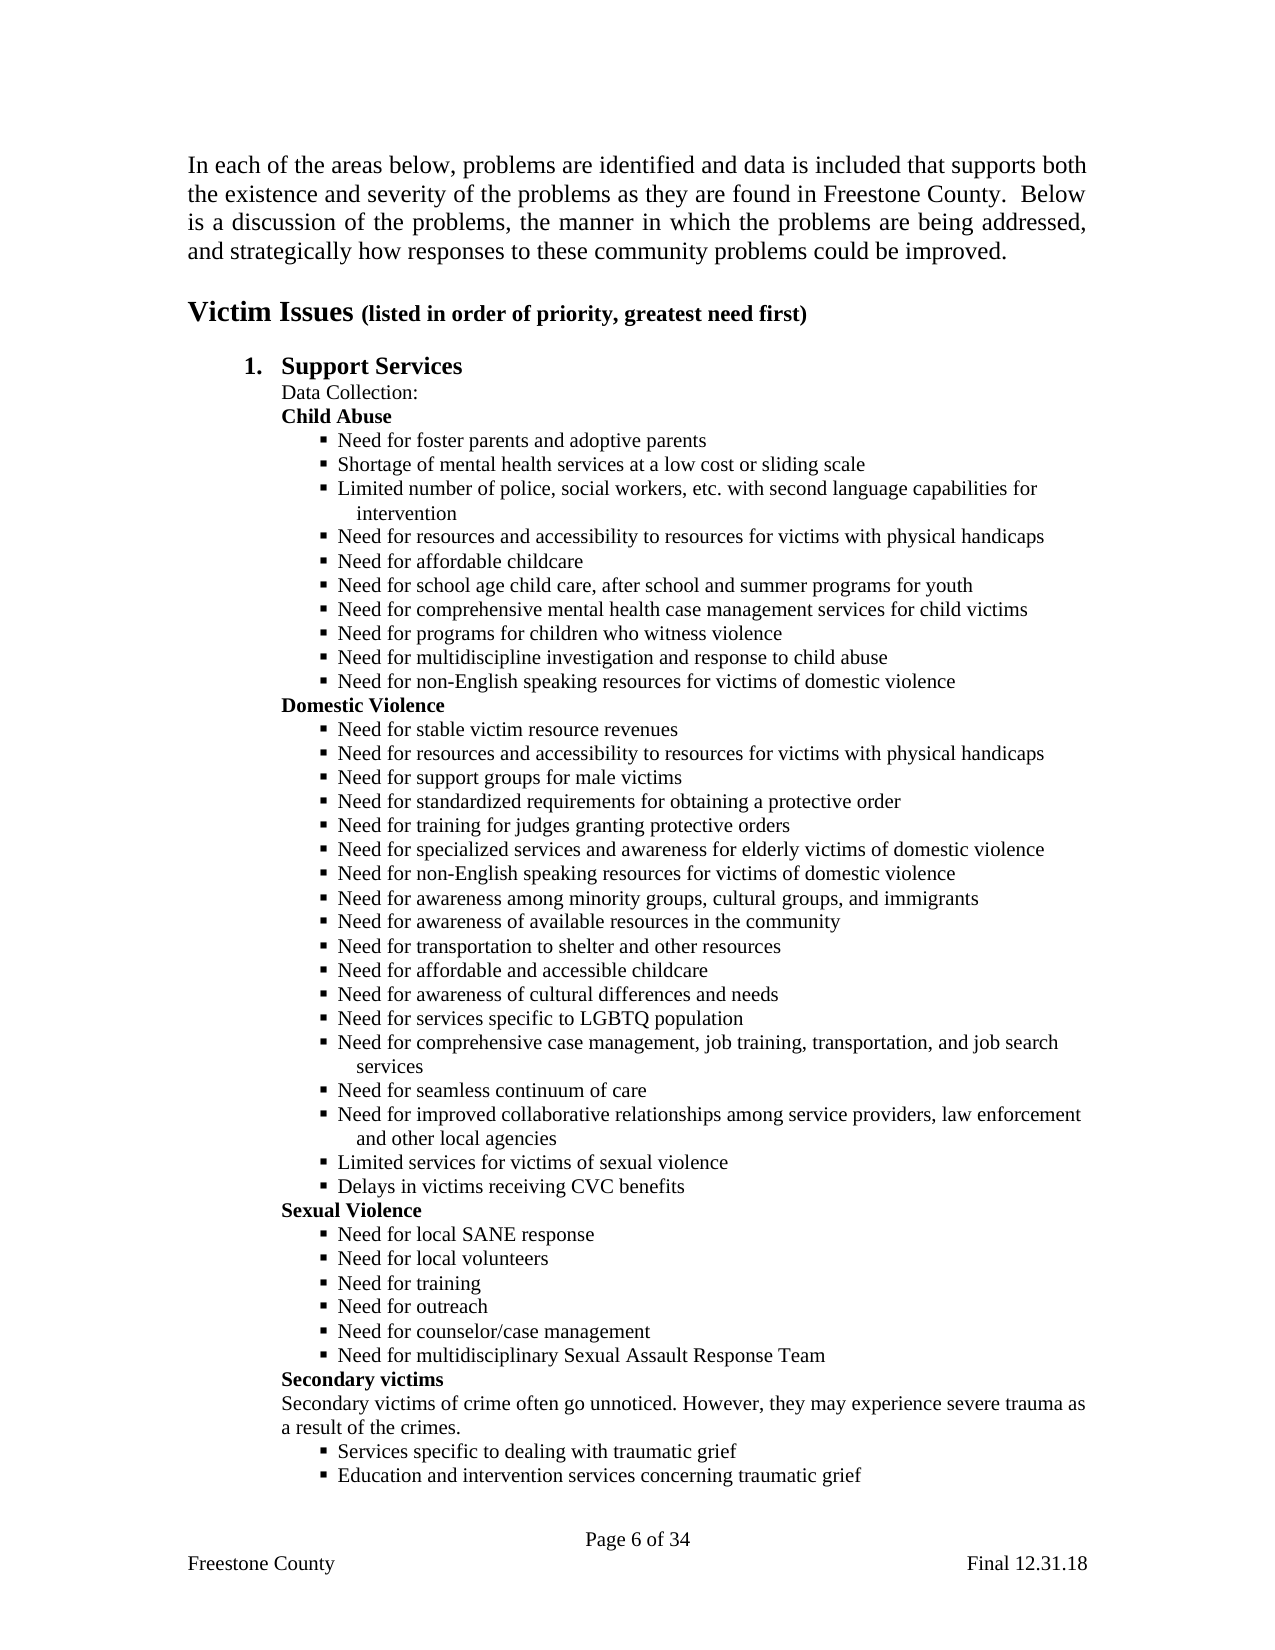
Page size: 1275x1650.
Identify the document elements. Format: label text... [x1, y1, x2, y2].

list Need for programs for children who witness violence [319, 621, 1087, 645]
text Secondary victims [281, 1367, 1087, 1391]
list Need for comprehensive mental health case management services for child victims [319, 597, 1087, 621]
text Sexual Violence [281, 1198, 1087, 1222]
list Need for affordable and accessible childcare [319, 958, 1087, 982]
list Need for improved collaborative relationships among service providers, law enforcement and other local agencies [319, 1102, 1087, 1150]
list Need for local volunteers [319, 1246, 1087, 1270]
list Need for counselor/case management [319, 1318, 1087, 1343]
text Victim Issues (listed in order of priority, greatest need first) [187, 294, 1087, 327]
list Need for standardized requirements for obtaining a protective order [319, 789, 1087, 813]
list Need for awareness of cultural differences and needs [319, 982, 1087, 1006]
list Need for comprehensive case management, job training, transportation, and job search services [319, 1030, 1087, 1078]
list Need for multidiscipline investigation and response to child abuse [319, 645, 1087, 669]
text Child Abuse [281, 404, 1087, 428]
list Need for resources and accessibility to resources for victims with physical handicaps [319, 741, 1087, 765]
list Need for services specific to LGBTQ population [319, 1006, 1087, 1030]
list Support Services [244, 351, 1087, 380]
list Need for support groups for male victims [319, 765, 1087, 789]
list Education and intervention services concerning traumatic grief [319, 1463, 1087, 1487]
list Need for multidisciplinary Sexual Assault Response Team [319, 1343, 1087, 1367]
list Need for stable victim resource revenues [319, 717, 1087, 741]
list Need for specialized services and awareness for elderly victims of domestic violence [319, 837, 1087, 861]
list Need for transportation to shelter and other resources [319, 933, 1087, 958]
text Domestic Violence [281, 693, 1087, 717]
list Need for affordable childcare [319, 548, 1087, 573]
list Need for school age child care, after school and summer programs for youth [319, 573, 1087, 597]
list Limited number of police, social workers, etc. with second language capabilities for intervention [319, 476, 1087, 524]
list Need for outreach [319, 1294, 1087, 1318]
list Need for resources and accessibility to resources for victims with physical handicaps [319, 524, 1087, 548]
list Delays in victims receiving CVC benefits [319, 1174, 1087, 1198]
text Data Collection: [281, 380, 1087, 404]
list Need for seamless continuum of care [319, 1078, 1087, 1102]
list Need for non-English speaking resources for victims of domestic violence [319, 861, 1087, 885]
list Shortage of mental health services at a low cost or sliding scale [319, 452, 1087, 476]
list Need for training [319, 1270, 1087, 1294]
list Need for non-English speaking resources for victims of domestic violence [319, 669, 1087, 693]
list Services specific to dealing with traumatic grief [319, 1439, 1087, 1463]
list Need for awareness among minority groups, cultural groups, and immigrants [319, 885, 1087, 909]
list Need for local SANE response [319, 1222, 1087, 1246]
list Need for foster parents and adoptive parents [319, 428, 1087, 452]
list Limited services for victims of sexual violence [319, 1150, 1087, 1174]
list Need for awareness of available resources in the community [319, 909, 1087, 933]
text In each of the areas below, problems are identified and data is included that supports both the existence and severity of the problems as they are found in Freestone County. Below is a discussion of the problems, the manner in which the problems are being addressed, and strategically how responses to these community problems could be improved. [187, 150, 1087, 265]
text Secondary victims of crime often go unnoticed. However, they may experience severe trauma as a result of the crimes. [281, 1391, 1087, 1439]
list Need for training for judges granting protective orders [319, 813, 1087, 837]
